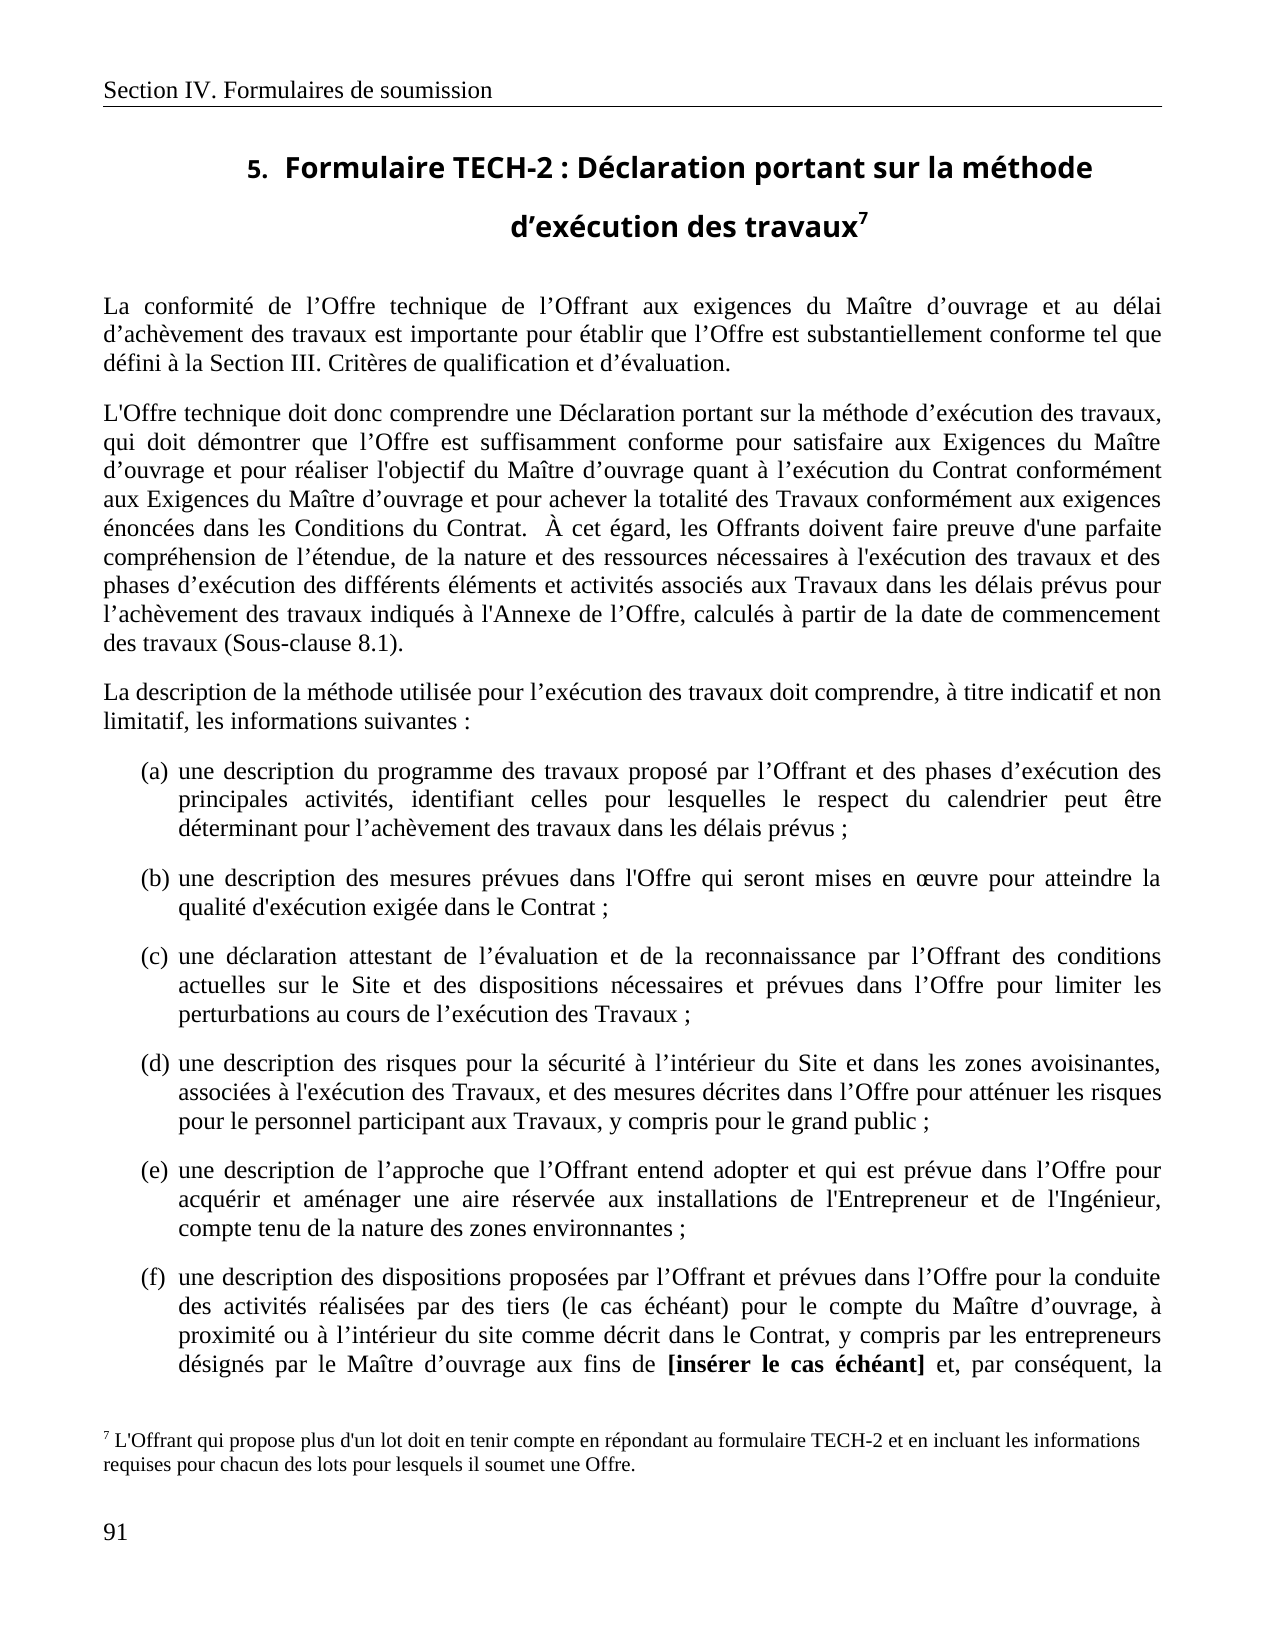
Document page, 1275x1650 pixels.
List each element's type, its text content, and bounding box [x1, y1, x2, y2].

list une description du programme des travaux proposé par l’Offrant et des phases d’exécution des principales activités, identifiant celles pour lesquelles le respect du calendrier peut être déterminant pour l’achèvement des travaux dans les délais prévus ; [141, 756, 1162, 842]
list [141, 1262, 1162, 1377]
list une description des mesures prévues dans l'Offre qui seront mises en œuvre pour atteindre la qualité d'exécution exigée dans le Contrat ; [141, 863, 1162, 920]
text L'Offre technique doit donc comprendre une Déclaration portant sur la méthode d’exécution des travaux, qui doit démontrer que l’Offre est suffisamment conforme pour satisfaire aux Exigences du Maître d’ouvrage et pour réaliser l'objectif du Maître d’ouvrage quant à l’exécution du Contrat conformément aux Exigences du Maître d’ouvrage et pour achever la totalité des Travaux conformément aux exigences énoncées dans les Conditions du Contrat. À cet égard, les Offrants doivent faire preuve d'une parfaite compréhension de l’étendue, de la nature et des ressources nécessaires à l'exécution des travaux et des phases d’exécution des différents éléments et activités associés aux Travaux dans les délais prévus pour l’achèvement des travaux indiqués à l'Annexe de l’Offre, calculés à partir de la date de commencement des travaux (Sous-clause 8.1). [103, 398, 1162, 657]
list une description de l’approche que l’Offrant entend adopter et qui est prévue dans l’Offre pour acquérir et aménager une aire réservée aux installations de l'Entrepreneur et de l'Ingénieur, compte tenu de la nature des zones environnantes ; [141, 1155, 1162, 1242]
list une description des risques pour la sécurité à l’intérieur du Site et dans les zones avoisinantes, associées à l'exécution des Travaux, et des mesures décrites dans l’Offre pour atténuer les risques pour le personnel participant aux Travaux, y compris pour le grand public ; [141, 1048, 1162, 1134]
subtitle Formulaire TECH-2 : Déclaration portant sur la méthode d’exécution des travaux [178, 147, 1162, 246]
text La description de la méthode utilisée pour l’exécution des travaux doit comprendre, à titre indicatif et non limitatif, les informations suivantes : [103, 677, 1162, 735]
list une déclaration attestant de l’évaluation et de la reconnaissance par l’Offrant des conditions actuelles sur le Site et des dispositions nécessaires et prévues dans l’Offre pour limiter les perturbations au cours de l’exécution des Travaux ; [141, 941, 1162, 1027]
text La conformité de l’Offre technique de l’Offrant aux exigences du Maître d’ouvrage et au délai d’achèvement des travaux est importante pour établir que l’Offre est substantiellement conforme tel que défini à la Section III. Critères de qualification et d’évaluation. [103, 291, 1162, 377]
